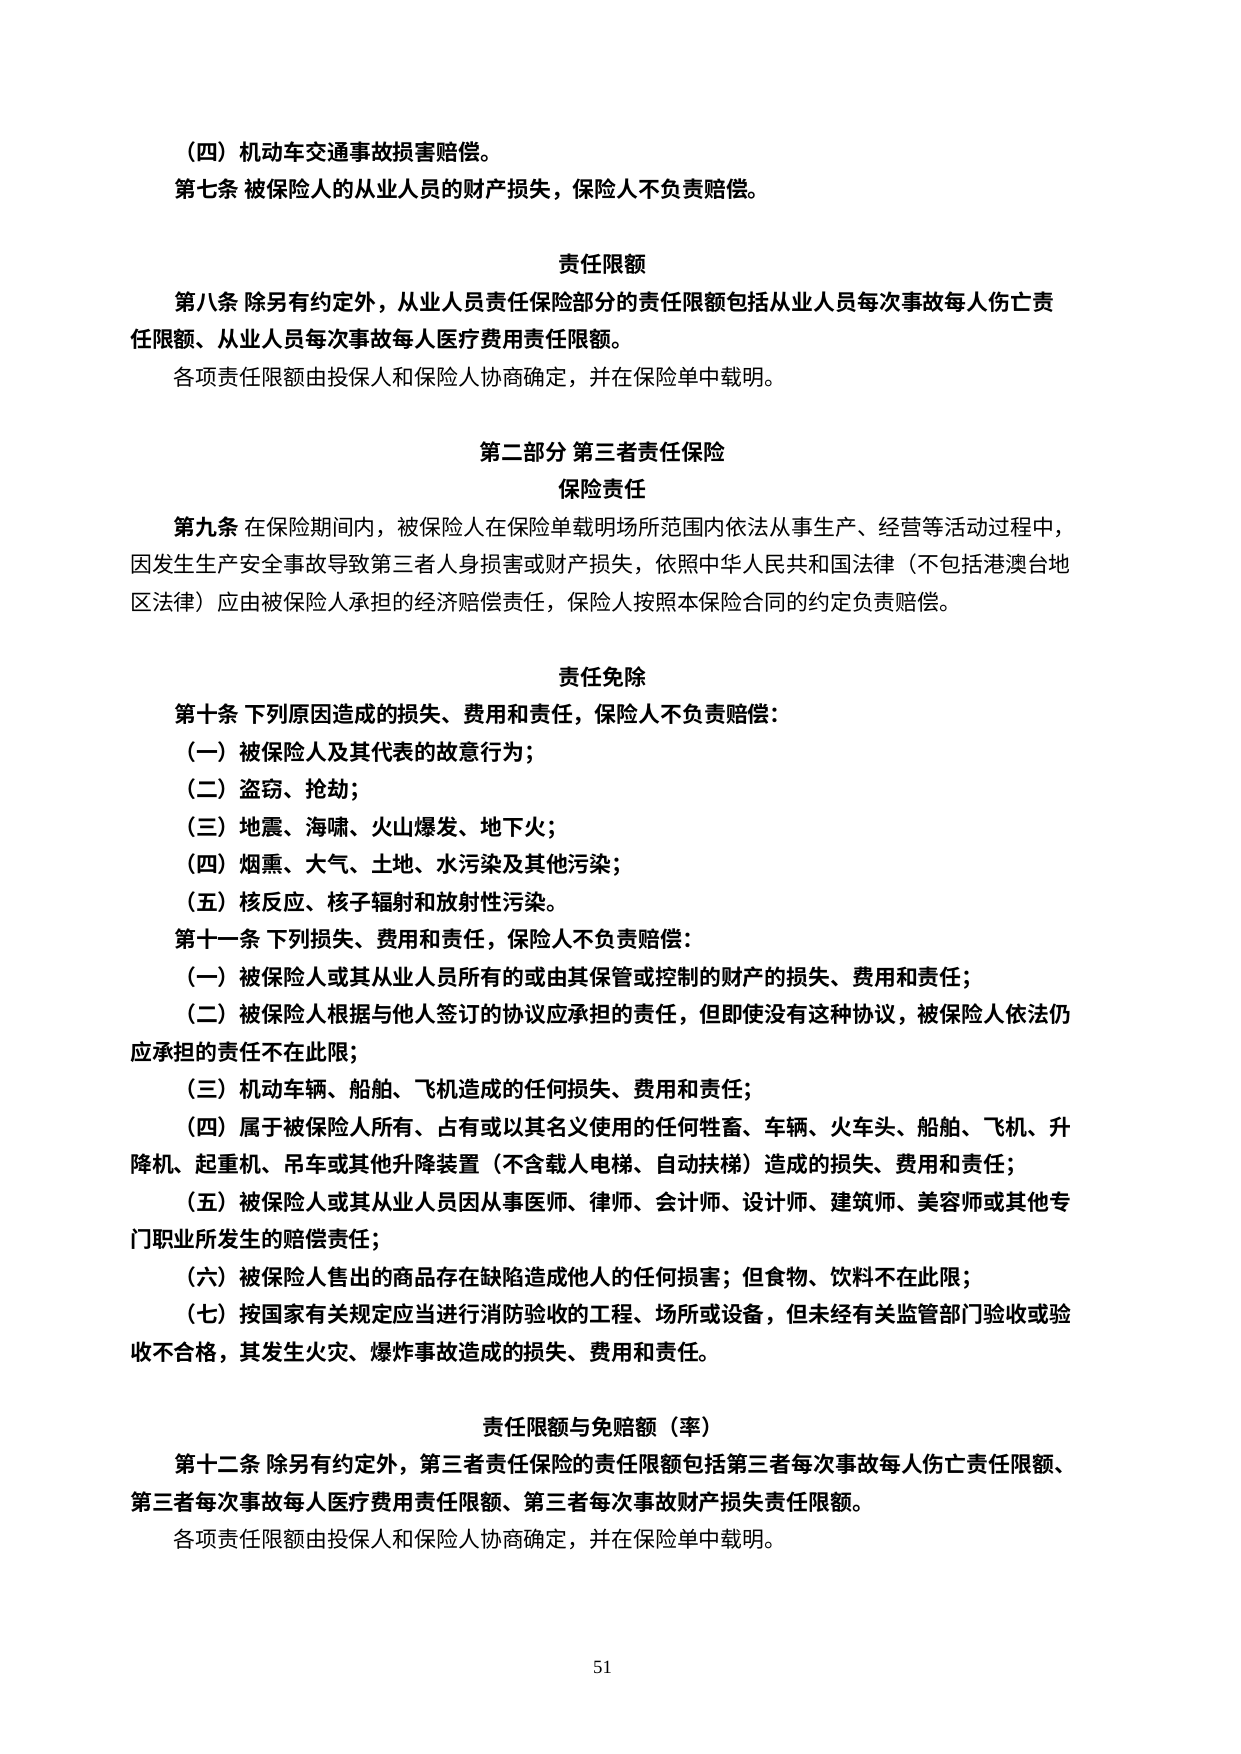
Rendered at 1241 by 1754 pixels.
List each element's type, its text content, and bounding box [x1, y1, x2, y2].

text 责任限额 [130, 242, 1075, 280]
text 责任免除 [130, 655, 1075, 692]
text 责任限额与免赔额（率） [130, 1405, 1075, 1442]
list 在保险期间内，被保险人在保险单载明场所范围内依法从事生产、经营等活动过程中，因发生生产安全事故导致第三者人身损害或财产损失，依照中华人民共和国法律（不包括港澳台地区法律）应由被保险人承担的经济赔偿责任，保险人按照本保险合同的约定负责赔偿。 [130, 505, 1075, 617]
list 被保险人的从业人员的财产损失，保险人不负责赔偿。 [130, 167, 1075, 205]
text （六）被保险人售出的商品存在缺陷造成他人的任何损害；但食物、饮料不在此限； [130, 1255, 1075, 1292]
text （二）被保险人根据与他人签订的协议应承担的责任，但即使没有这种协议，被保险人依法仍应承担的责任不在此限； [130, 992, 1075, 1067]
text （四）属于被保险人所有、占有或以其名义使用的任何牲畜、车辆、火车头、船舶、飞机、升降机、起重机、吊车或其他升降装置（不含载人电梯、自动扶梯）造成的损失、费用和责任； [130, 1105, 1075, 1180]
text （四）烟熏、大气、土地、水污染及其他污染； [130, 842, 1075, 880]
text （五）核反应、核子辐射和放射性污染。 [130, 880, 1075, 917]
text （三）机动车辆、船舶、飞机造成的任何损失、费用和责任； [130, 1067, 1075, 1105]
text 保险责任 [130, 467, 1075, 505]
list 下列原因造成的损失、费用和责任，保险人不负责赔偿： [130, 692, 1075, 730]
text （四）机动车交通事故损害赔偿。 [130, 130, 1075, 167]
text 各项责任限额由投保人和保险人协商确定，并在保险单中载明。 [130, 355, 1075, 392]
text 第二部分 第三者责任保险 [130, 430, 1075, 467]
text （三）地震、海啸、火山爆发、地下火； [130, 805, 1075, 842]
text （一）被保险人或其从业人员所有的或由其保管或控制的财产的损失、费用和责任； [130, 955, 1075, 992]
text （七）按国家有关规定应当进行消防验收的工程、场所或设备，但未经有关监管部门验收或验收不合格，其发生火灾、爆炸事故造成的损失、费用和责任。 [130, 1292, 1075, 1367]
list 除另有约定外，第三者责任保险的责任限额包括第三者每次事故每人伤亡责任限额、第三者每次事故每人医疗费用责任限额、第三者每次事故财产损失责任限额。 [130, 1442, 1075, 1517]
text （五）被保险人或其从业人员因从事医师、律师、会计师、设计师、建筑师、美容师或其他专门职业所发生的赔偿责任； [130, 1180, 1075, 1255]
text （一）被保险人及其代表的故意行为； [130, 730, 1075, 767]
list 除另有约定外，从业人员责任保险部分的责任限额包括从业人员每次事故每人伤亡责任限额、从业人员每次事故每人医疗费用责任限额。 [130, 280, 1075, 355]
text （二）盗窃、抢劫； [130, 767, 1075, 805]
list 下列损失、费用和责任，保险人不负责赔偿： [130, 917, 1075, 955]
text 各项责任限额由投保人和保险人协商确定，并在保险单中载明。 [130, 1517, 1075, 1555]
